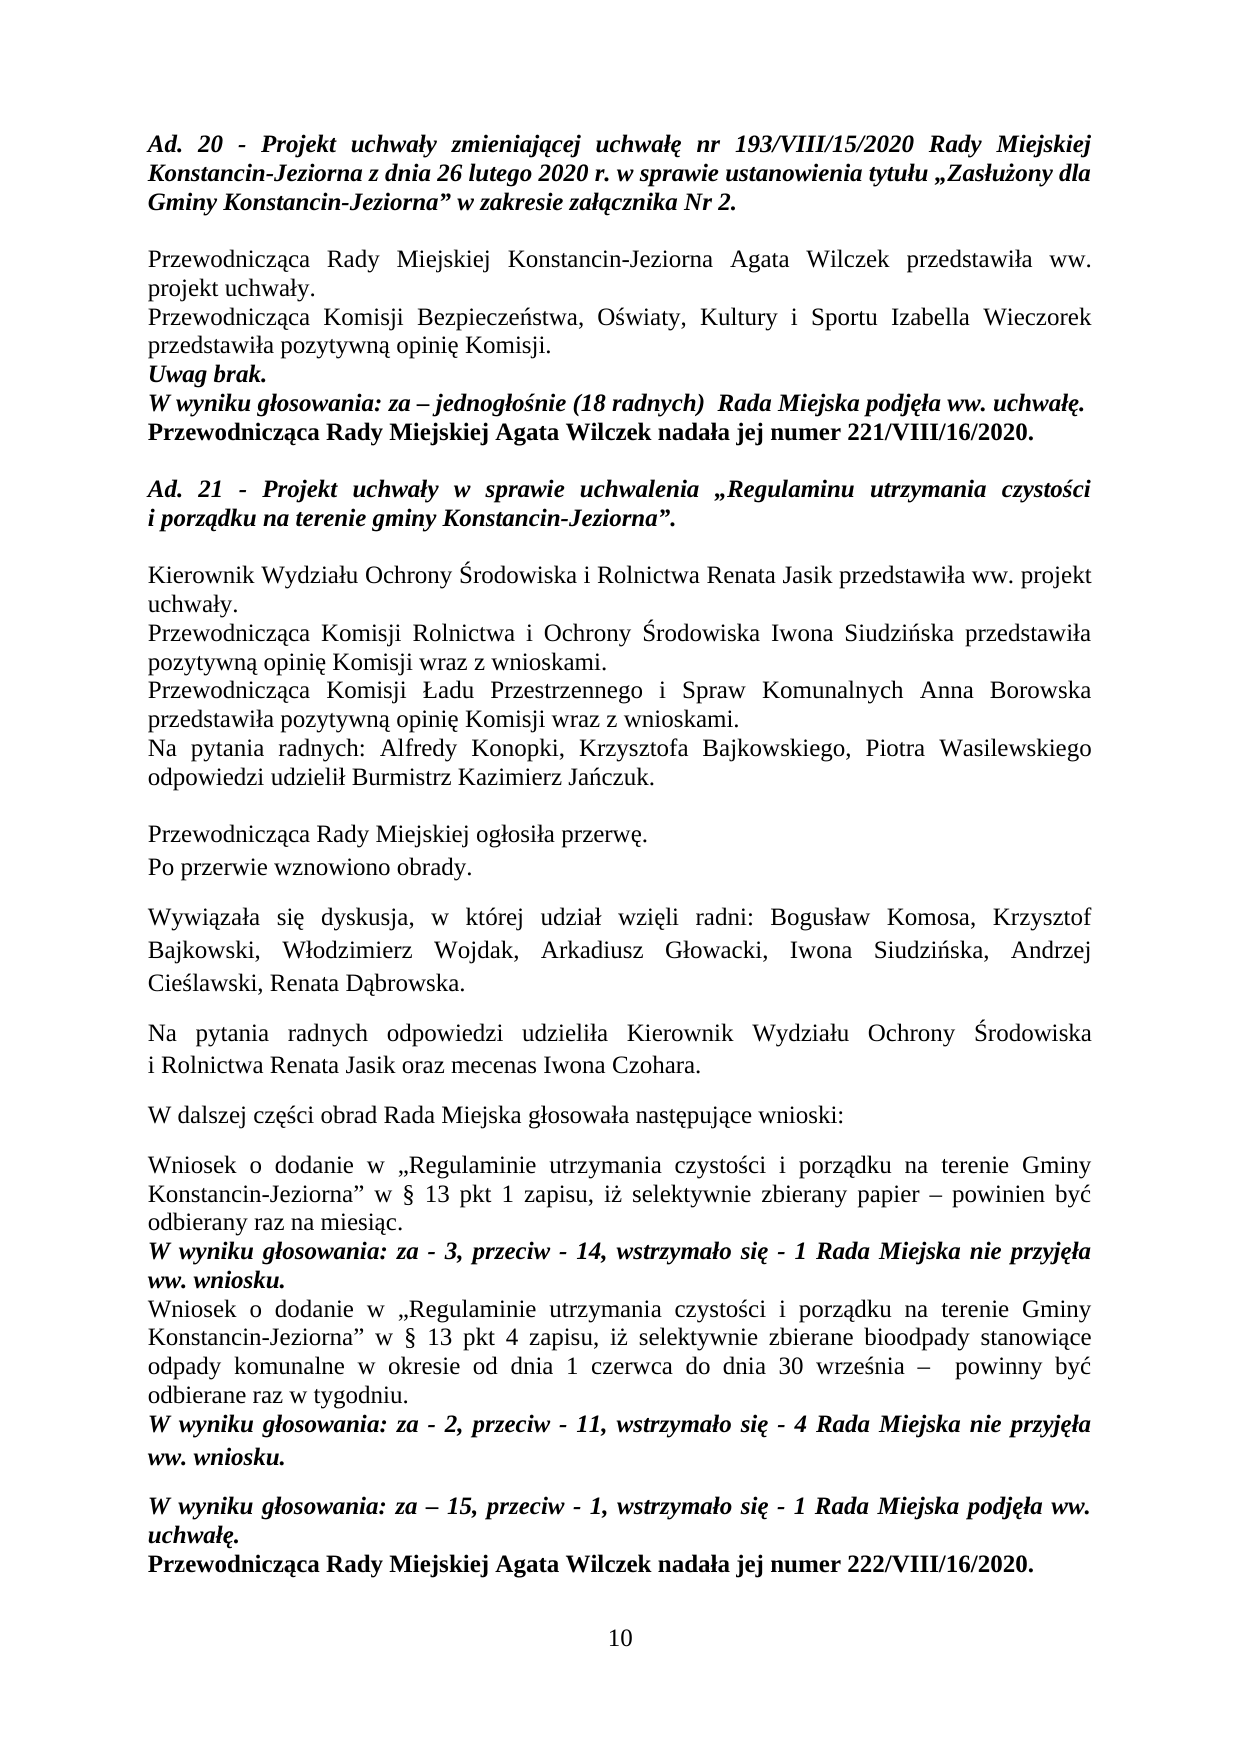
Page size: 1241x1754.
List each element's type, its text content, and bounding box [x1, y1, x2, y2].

text Ad. 21 - Projekt uchwały w sprawie uchwalenia „Regulaminu utrzymania czystości i porządku na terenie gminy Konstancin-Jeziorna”. [148, 474, 1092, 532]
text Przewodnicząca Rady Miejskiej Agata Wilczek nadała jej numer 222/VIII/16/2020. [148, 1549, 1092, 1578]
text W wyniku głosowania: za – 15, przeciw - 1, wstrzymało się - 1 Rada Miejska podjęła ww. uchwałę. [148, 1491, 1092, 1549]
text Wniosek o dodanie w „Regulaminie utrzymania czystości i porządku na terenie Gminy Konstancin-Jeziorna” w § 13 pkt 1 zapisu, iż selektywnie zbierany papier – powinien być odbierany raz na miesiąc. [148, 1150, 1092, 1236]
text Przewodnicząca Komisji Bezpieczeństwa, Oświaty, Kultury i Sportu Izabella Wieczorek przedstawiła pozytywną opinię Komisji. [148, 302, 1092, 359]
text Przewodnicząca Rady Miejskiej Agata Wilczek nadała jej numer 221/VIII/16/2020. [148, 417, 1092, 445]
text Po przerwie wznowiono obrady. [148, 852, 1092, 881]
text Kierownik Wydziału Ochrony Środowiska i Rolnictwa Renata Jasik przedstawiła ww. projekt uchwały. [148, 560, 1092, 618]
text Uwag brak. [148, 359, 1092, 388]
text Wywiązała się dyskusja, w której udział wzięli radni: Bogusław Komosa, Krzysztof Bajkowski, Włodzimierz Wojdak, Arkadiusz Głowacki, Iwona Siudzińska, Andrzej Cieślawski, Renata Dąbrowska. [148, 902, 1092, 997]
text Przewodnicząca Komisji Ładu Przestrzennego i Spraw Komunalnych Anna Borowska przedstawiła pozytywną opinię Komisji wraz z wnioskami. [148, 675, 1092, 733]
text Na pytania radnych: Alfredy Konopki, Krzysztofa Bajkowskiego, Piotra Wasilewskiego odpowiedzi udzielił Burmistrz Kazimierz Jańczuk. [148, 733, 1092, 790]
text W wyniku głosowania: za – jednogłośnie (18 radnych) Rada Miejska podjęła ww. uchwałę. [148, 388, 1092, 417]
text W dalszej części obrad Rada Miejska głosowała następujące wnioski: [148, 1100, 1092, 1129]
text Przewodnicząca Rady Miejskiej ogłosiła przerwę. [148, 819, 1092, 848]
text Ad. 20 - Projekt uchwały zmieniającej uchwałę nr 193/VIII/15/2020 Rady Miejskiej Konstancin-Jeziorna z dnia 26 lutego 2020 r. w sprawie ustanowienia tytułu „Zasłużony dla Gminy Konstancin-Jeziorna” w zakresie załącznika Nr 2. [148, 129, 1092, 215]
text W wyniku głosowania: za - 3, przeciw - 14, wstrzymało się - 1 Rada Miejska nie przyjęła ww. wniosku. [148, 1236, 1092, 1294]
text Przewodnicząca Komisji Rolnictwa i Ochrony Środowiska Iwona Siudzińska przedstawiła pozytywną opinię Komisji wraz z wnioskami. [148, 618, 1092, 675]
text Wniosek o dodanie w „Regulaminie utrzymania czystości i porządku na terenie Gminy Konstancin-Jeziorna” w § 13 pkt 4 zapisu, iż selektywnie zbierane bioodpady stanowiące odpady komunalne w okresie od dnia 1 czerwca do dnia 30 września – powinny być odbierane raz w tygodniu. [148, 1294, 1092, 1409]
text Na pytania radnych odpowiedzi udzieliła Kierownik Wydziału Ochrony Środowiska i Rolnictwa Renata Jasik oraz mecenas Iwona Czohara. [148, 1018, 1092, 1079]
text Przewodnicząca Rady Miejskiej Konstancin-Jeziorna Agata Wilczek przedstawiła ww. projekt uchwały. [148, 244, 1092, 302]
text W wyniku głosowania: za - 2, przeciw - 11, wstrzymało się - 4 Rada Miejska nie przyjęła ww. wniosku. [148, 1409, 1092, 1471]
